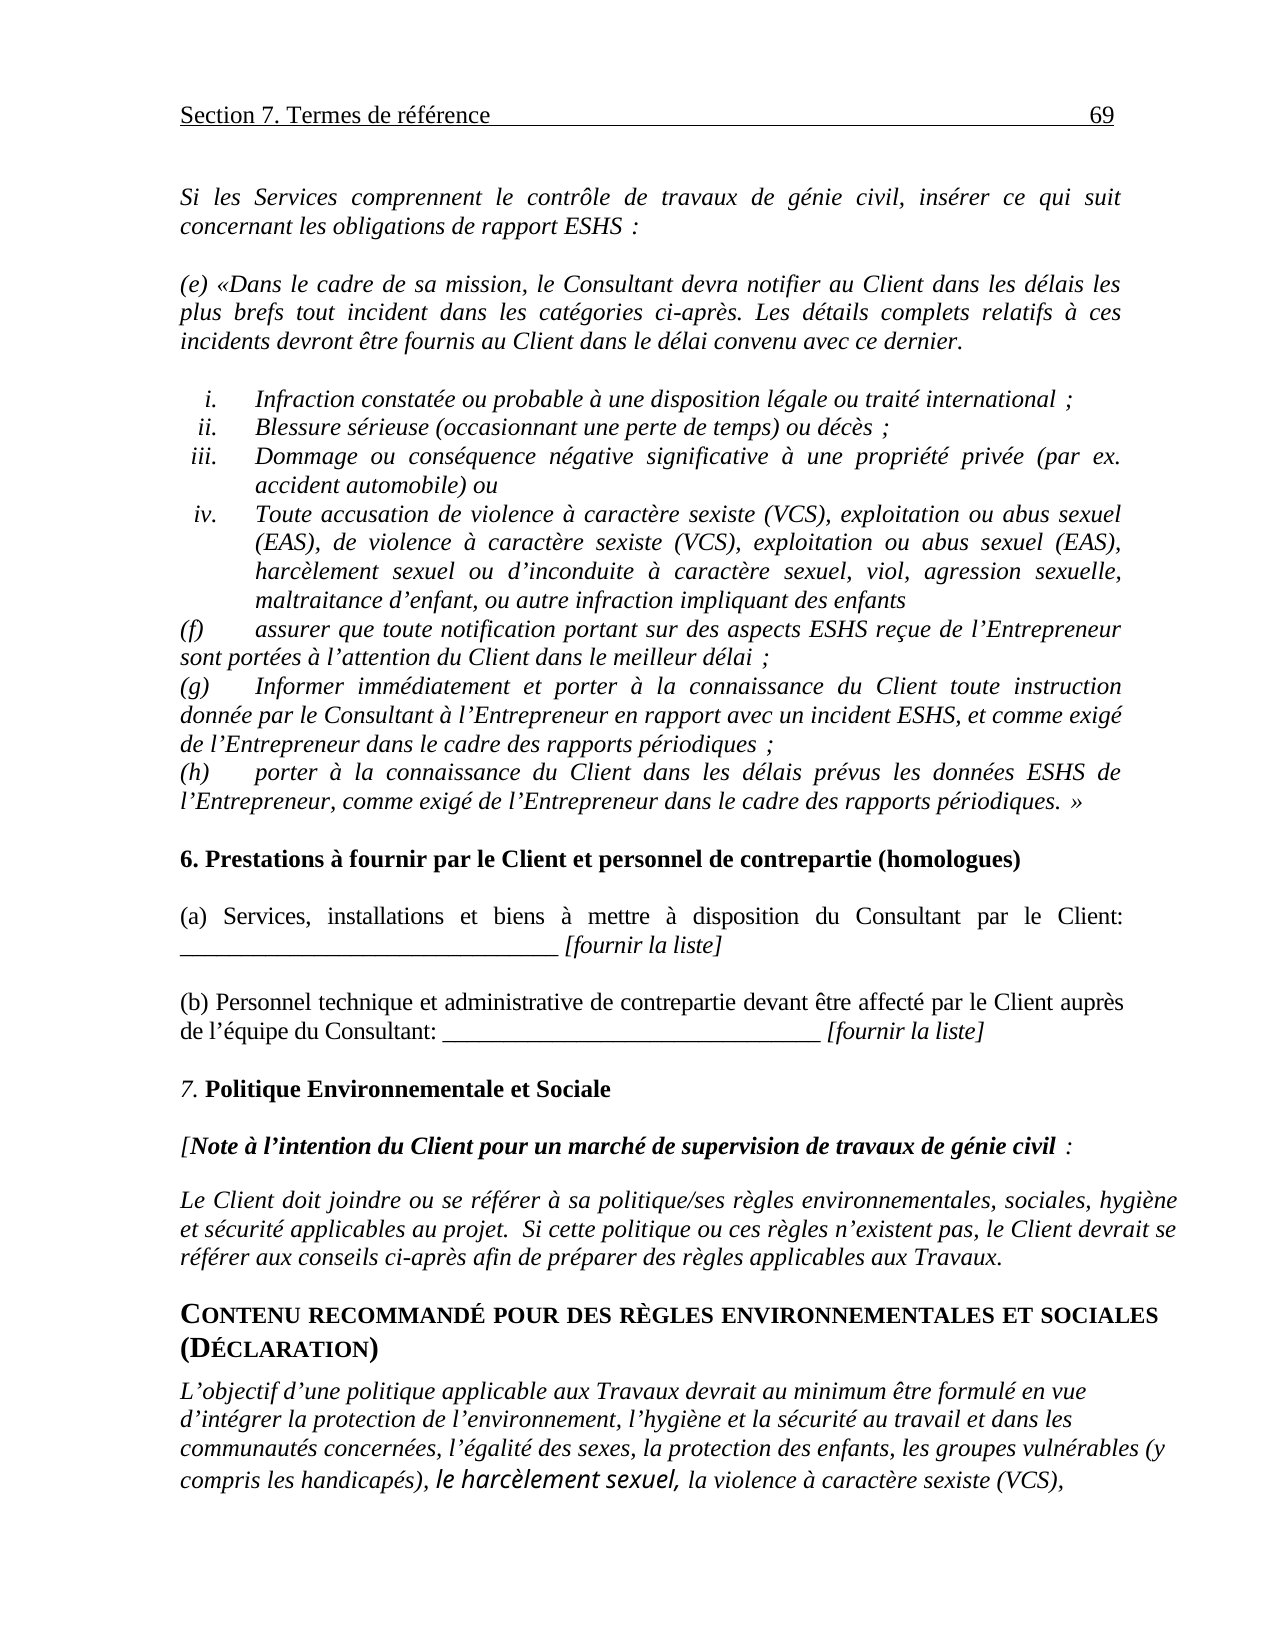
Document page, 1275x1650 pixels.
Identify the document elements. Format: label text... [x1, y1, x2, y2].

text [180, 1376, 1181, 1496]
text 6. Prestations à fournir par le Client et personnel de contrepartie (homologues) [180, 844, 1125, 872]
list (h) porter à la connaissance du Client dans les délais prévus les données ESHS de l’Entrepreneur, comme exigé de l’Entrepreneur dans le cadre des rapports périodiques. » [180, 757, 1125, 815]
list Infraction constatée ou probable à une disposition légale ou traité international ; [217, 384, 1125, 412]
list (b) Personnel technique et administrative de contrepartie devant être affecté par le Client auprès de l’équipe du Consultant: _______________________________ [fournir la liste] [180, 987, 1125, 1045]
list Toute accusation de violence à caractère sexiste (VCS), exploitation ou abus sexuel (EAS), de violence à caractère sexiste (VCS), exploitation ou abus sexuel (EAS), harcèlement sexuel ou d’inconduite à caractère sexuel, viol, agression sexuelle, maltraitance d’enfant, ou autre infraction impliquant des enfants [217, 499, 1125, 614]
list (a) Services, installations et biens à mettre à disposition du Consultant par le Client: _______________________________ [fournir la liste] [180, 901, 1125, 959]
list (f) assurer que toute notification portant sur des aspects ESHS reçue de l’Entrepreneur sont portées à l’attention du Client dans le meilleur délai ; [180, 614, 1125, 671]
text Contenu recommandé pour des règles environnementales et sociales (Déclaration) [180, 1296, 1181, 1363]
list (g) Informer immédiatement et porter à la connaissance du Client toute instruction donnée par le Consultant à l’Entrepreneur en rapport avec un incident ESHS, et comme exigé de l’Entrepreneur dans le cadre des rapports périodiques ; [180, 671, 1125, 757]
list Si les Services comprennent le contrôle de travaux de génie civil, insérer ce qui suit concernant les obligations de rapport ESHS : [180, 182, 1125, 240]
list (e) «Dans le cadre de sa mission, le Consultant devra notifier au Client dans les délais les plus brefs tout incident dans les catégories ci-après. Les détails complets relatifs à ces incidents devront être fournis au Client dans le délai convenu avec ce dernier. [180, 269, 1125, 355]
text 7. Politique Environnementale et Sociale [180, 1074, 1125, 1102]
list Blessure sérieuse (occasionnant une perte de temps) ou décès ; [217, 412, 1125, 441]
list Dommage ou conséquence négative significative à une propriété privée (par ex. accident automobile) ou [217, 441, 1125, 499]
text Le Client doit joindre ou se référer à sa politique/ses règles environnementales, sociales, hygiène et sécurité applicables au projet. Si cette politique ou ces règles n’existent pas, le Client devrait se référer aux conseils ci-après afin de préparer des règles applicables aux Travaux. [180, 1185, 1181, 1271]
text [Note à l’intention du Client pour un marché de supervision de travaux de génie civil : [180, 1131, 1181, 1160]
